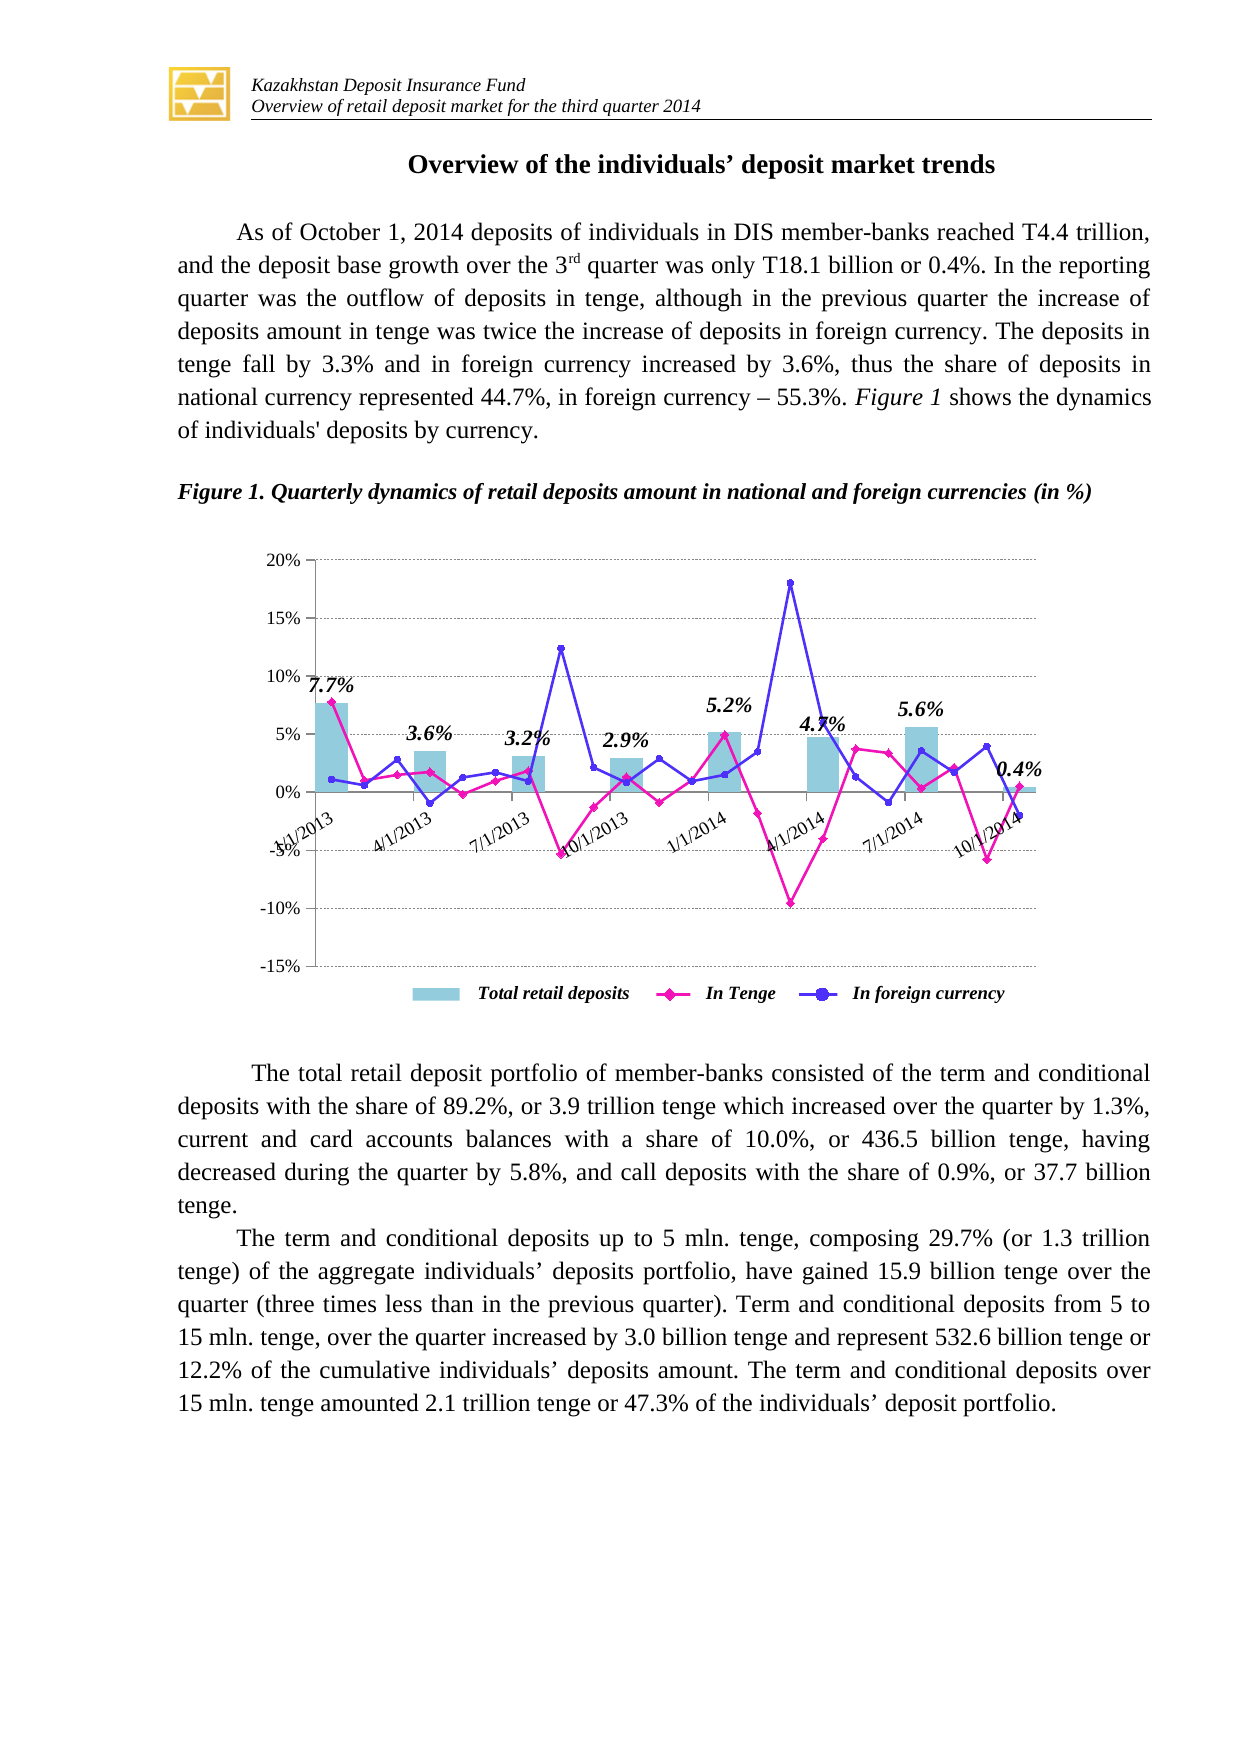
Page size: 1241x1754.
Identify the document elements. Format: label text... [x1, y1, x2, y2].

text Overview of the individuals’ deposit market trends [177, 148, 1152, 179]
picture [168, 67, 231, 121]
text The total retail deposit portfolio of member-banks consisted of the term and conditional deposits with the share of 89.2%, or 3.9 trillion tenge which increased over the quarter by 1.3%, current and card accounts balances with a share of 10.0%, or 436.5 billion tenge, having decreased during the quarter by 5.8%, and call deposits with the share of 0.9%, or 37.7 billion tenge. [177, 1058, 1152, 1219]
text As of October 1, 2014 deposits of individuals in DIS member-banks reached T4.4 trillion, and the deposit base growth over the 3rd quarter was only T18.1 billion or 0.4%. In the reporting quarter was the outflow of deposits in tenge, although in the previous quarter the increase of deposits amount in tenge was twice the increase of deposits in foreign currency. The deposits in tenge fall by 3.3% and in foreign currency increased by 3.6%, thus the share of deposits in national currency represented 44.7%, in foreign currency – 55.3%. Figure 1 shows the dynamics of individuals' deposits by currency. [177, 217, 1152, 444]
text The term and conditional deposits up to 5 mln. tenge, composing 29.7% (or 1.3 trillion tenge) of the aggregate individuals’ deposits portfolio, have gained 15.9 billion tenge over the quarter (three times less than in the previous quarter). Term and conditional deposits from 5 to 15 mln. tenge, over the quarter increased by 3.0 billion tenge and represent 532.6 billion tenge or 12.2% of the cumulative individuals’ deposits amount. The term and conditional deposits over 15 mln. tenge amounted 2.1 trillion tenge or 47.3% of the individuals’ deposit portfolio. [177, 1223, 1152, 1417]
text Figure 1. Quarterly dynamics of retail deposits amount in national and foreign currencies (in %) [177, 478, 1152, 504]
